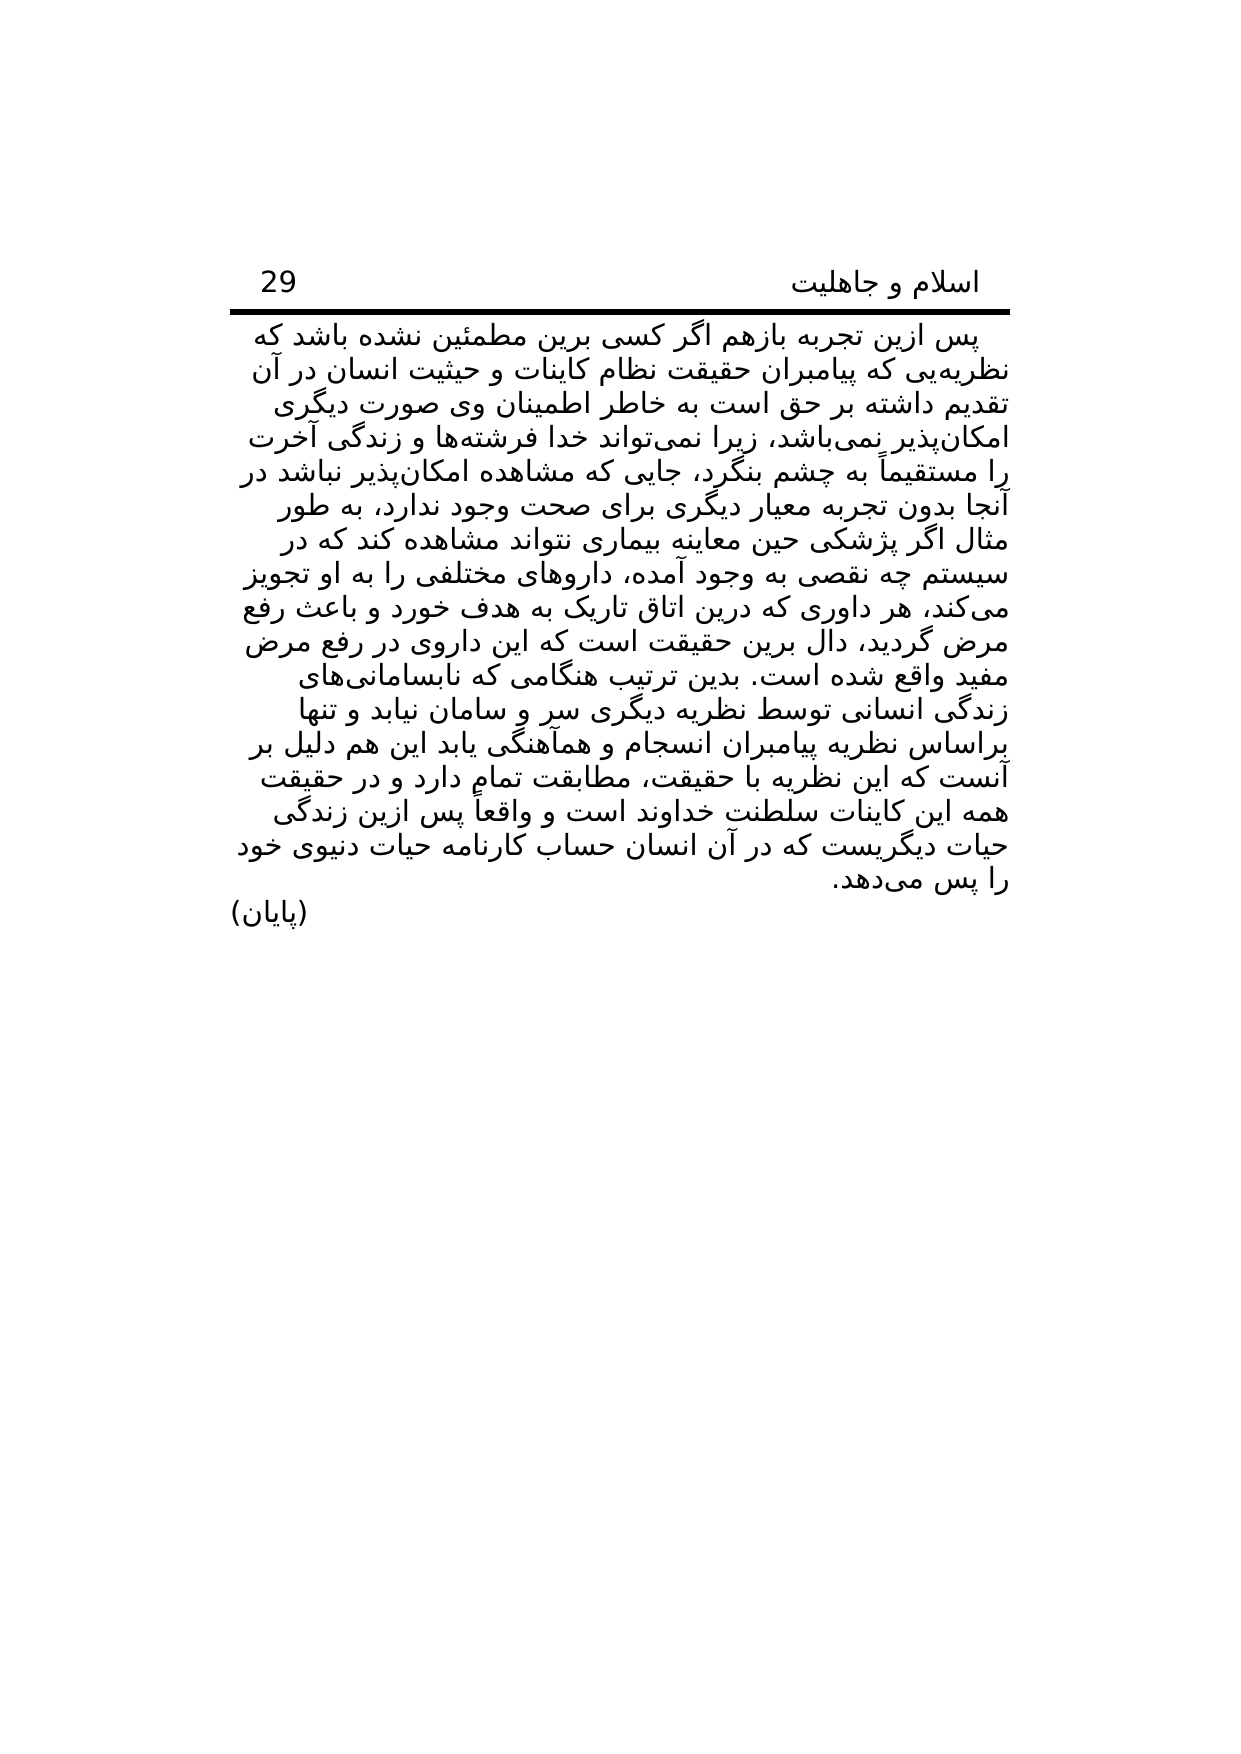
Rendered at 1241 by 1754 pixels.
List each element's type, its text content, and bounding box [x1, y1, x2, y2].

text پس ازین تجربه بازهم اگر کسی برین مطمئین نشده باشد که نظریه‌یی که پیامبران حقیقت نظام کاینات و حیثیت انسان در آن تقدیم داشته بر حق است به خاطر اطمینان وی صورت دیگری امکان‌پذیر نمی‌باشد، زیرا نمی‌تواند خدا فرشته‌ها و زندگی آخرت را مستقیماً به چشم بنگرد، جایی که مشاهده امکان‌پذیر نباشد در آنجا بدون تجربه معیار دیگری برای صحت وجود ندارد، به طور مثال اگر پژشکی حین معاینه بیماری نتواند مشاهده کند که در سیستم چه نقصی به وجود آمده، داروهای مختلفی را به او تجویز می‌کند، هر داوری که درین اتاق تاریک به هدف خورد و باعث رفع مرض گردید، دال برین حقیقت است که این داروی در رفع مرض مفید واقع شده است. بدین ترتیب هنگامی که نابسامانی‌های زندگی انسانی توسط نظریه دیگری سر و سامان نیابد و تنها براساس نظریه پیامبران انسجام و همآهنگی یابد این هم دلیل بر آنست که این نظریه با حقیقت، مطابقت تمام دارد و در حقیقت همه این کاینات سلطنت خداوند است و واقعاً پس ازین زندگی حیات دیگریست که در آن انسان حساب کارنامه حیات دنیوی خود را پس می‌دهد. [230, 318, 1010, 896]
text (پایان) [230, 896, 1010, 930]
